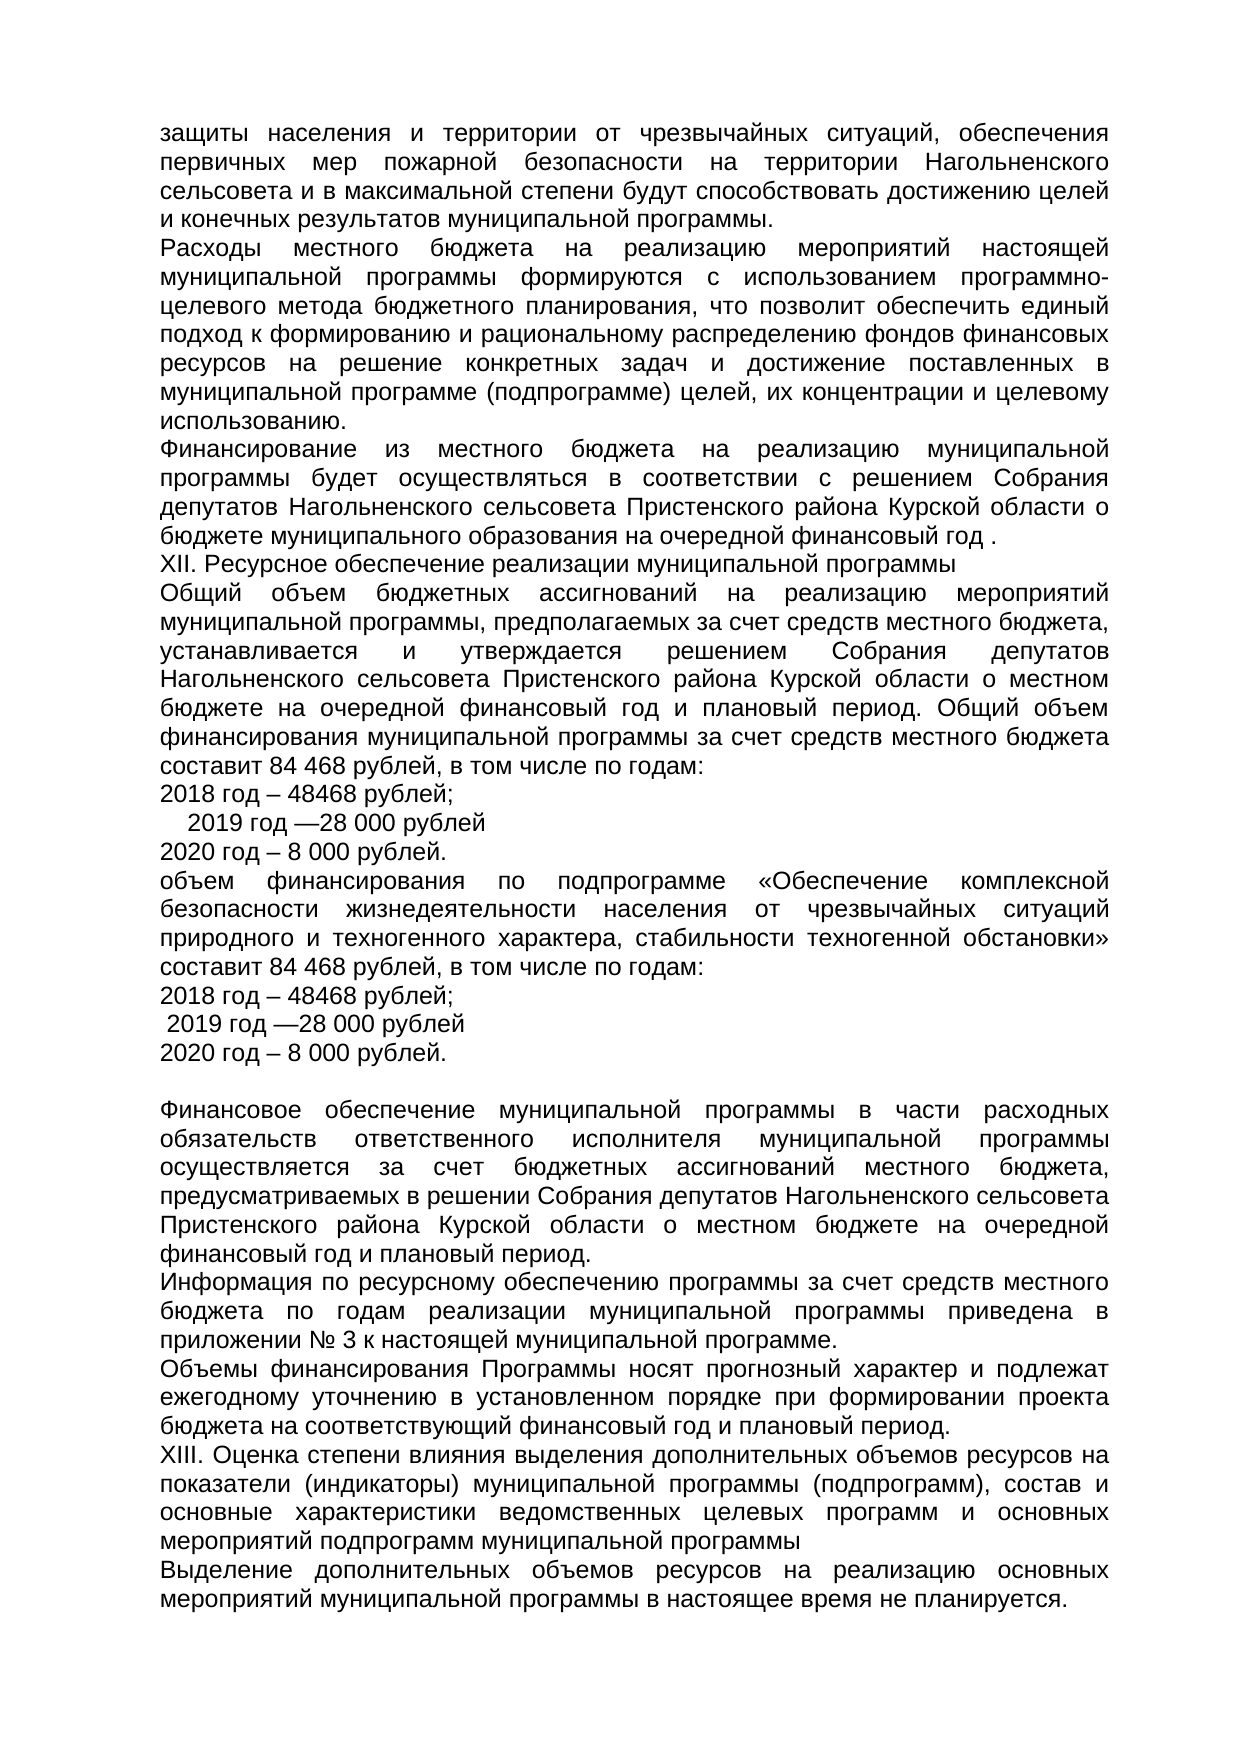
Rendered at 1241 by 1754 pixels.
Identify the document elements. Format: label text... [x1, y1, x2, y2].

text Финансирование из местного бюджета на реализацию муниципальной программы будет осуществляться в соответствии с решением Собрания депутатов Нагольненского сельсовета Пристенского района Курской области о бюджете муниципального образования на очередной финансовый год . [159, 434, 1110, 549]
text 2020 год – 8 000 рублей. [159, 837, 1110, 866]
text Расходы местного бюджета на реализацию мероприятий настоящей муниципальной программы формируются с использованием программно-целевого метода бюджетного планирования, что позволит обеспечить единый подход к формированию и рациональному распределению фондов финансовых ресурсов на решение конкретных задач и достижение поставленных в муниципальной программе (подпрограмме) целей, их концентрации и целевому использованию. [159, 233, 1110, 434]
text XIII. Оценка степени влияния выделения дополнительных объемов ресурсов на показатели (индикаторы) муниципальной программы (подпрограмм), состав и основные характеристики ведомственных целевых программ и основных мероприятий подпрограмм муниципальной программы [159, 1440, 1110, 1555]
text Выделение дополнительных объемов ресурсов на реализацию основных мероприятий муниципальной программы в настоящее время не планируется. [159, 1555, 1110, 1612]
text 2020 год – 8 000 рублей. [159, 1038, 1110, 1067]
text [159, 118, 1110, 233]
text 2018 год – 48468 рублей; [159, 779, 1110, 808]
text Финансовое обеспечение муниципальной программы в части расходных обязательств ответственного исполнителя муниципальной программы осуществляется за счет бюджетных ассигнований местного бюджета, предусматриваемых в решении Собрания депутатов Нагольненского сельсовета Пристенского района Курской области о местном бюджете на очередной финансовый год и плановый период. [159, 1095, 1110, 1267]
text 2018 год – 48468 рублей; [159, 981, 1110, 1009]
text Информация по ресурсному обеспечению программы за счет средств местного бюджета по годам реализации муниципальной программы приведена в приложении № 3 к настоящей муниципальной программе. [159, 1267, 1110, 1354]
text объем финансирования по подпрограмме «Обеспечение комплексной безопасности жизнедеятельности населения от чрезвычайных ситуаций природного и техногенного характера, стабильности техногенной обстановки» составит 84 468 рублей, в том числе по годам: [159, 866, 1110, 981]
text 2019 год —28 000 рублей [159, 808, 1110, 837]
text Объемы финансирования Программы носят прогнозный характер и подлежат ежегодному уточнению в установленном порядке при формировании проекта бюджета на соответствующий финансовый год и плановый период. [159, 1354, 1110, 1440]
text 2019 год —28 000 рублей [159, 1009, 1110, 1038]
text XII. Ресурсное обеспечение реализации муниципальной программы [159, 549, 1110, 578]
text Общий объем бюджетных ассигнований на реализацию мероприятий муниципальной программы, предполагаемых за счет средств местного бюджета, устанавливается и утверждается решением Собрания депутатов Нагольненского сельсовета Пристенского района Курской области о местном бюджете на очередной финансовый год и плановый период. Общий объем финансирования муниципальной программы за счет средств местного бюджета составит 84 468 рублей, в том числе по годам: [159, 578, 1110, 779]
